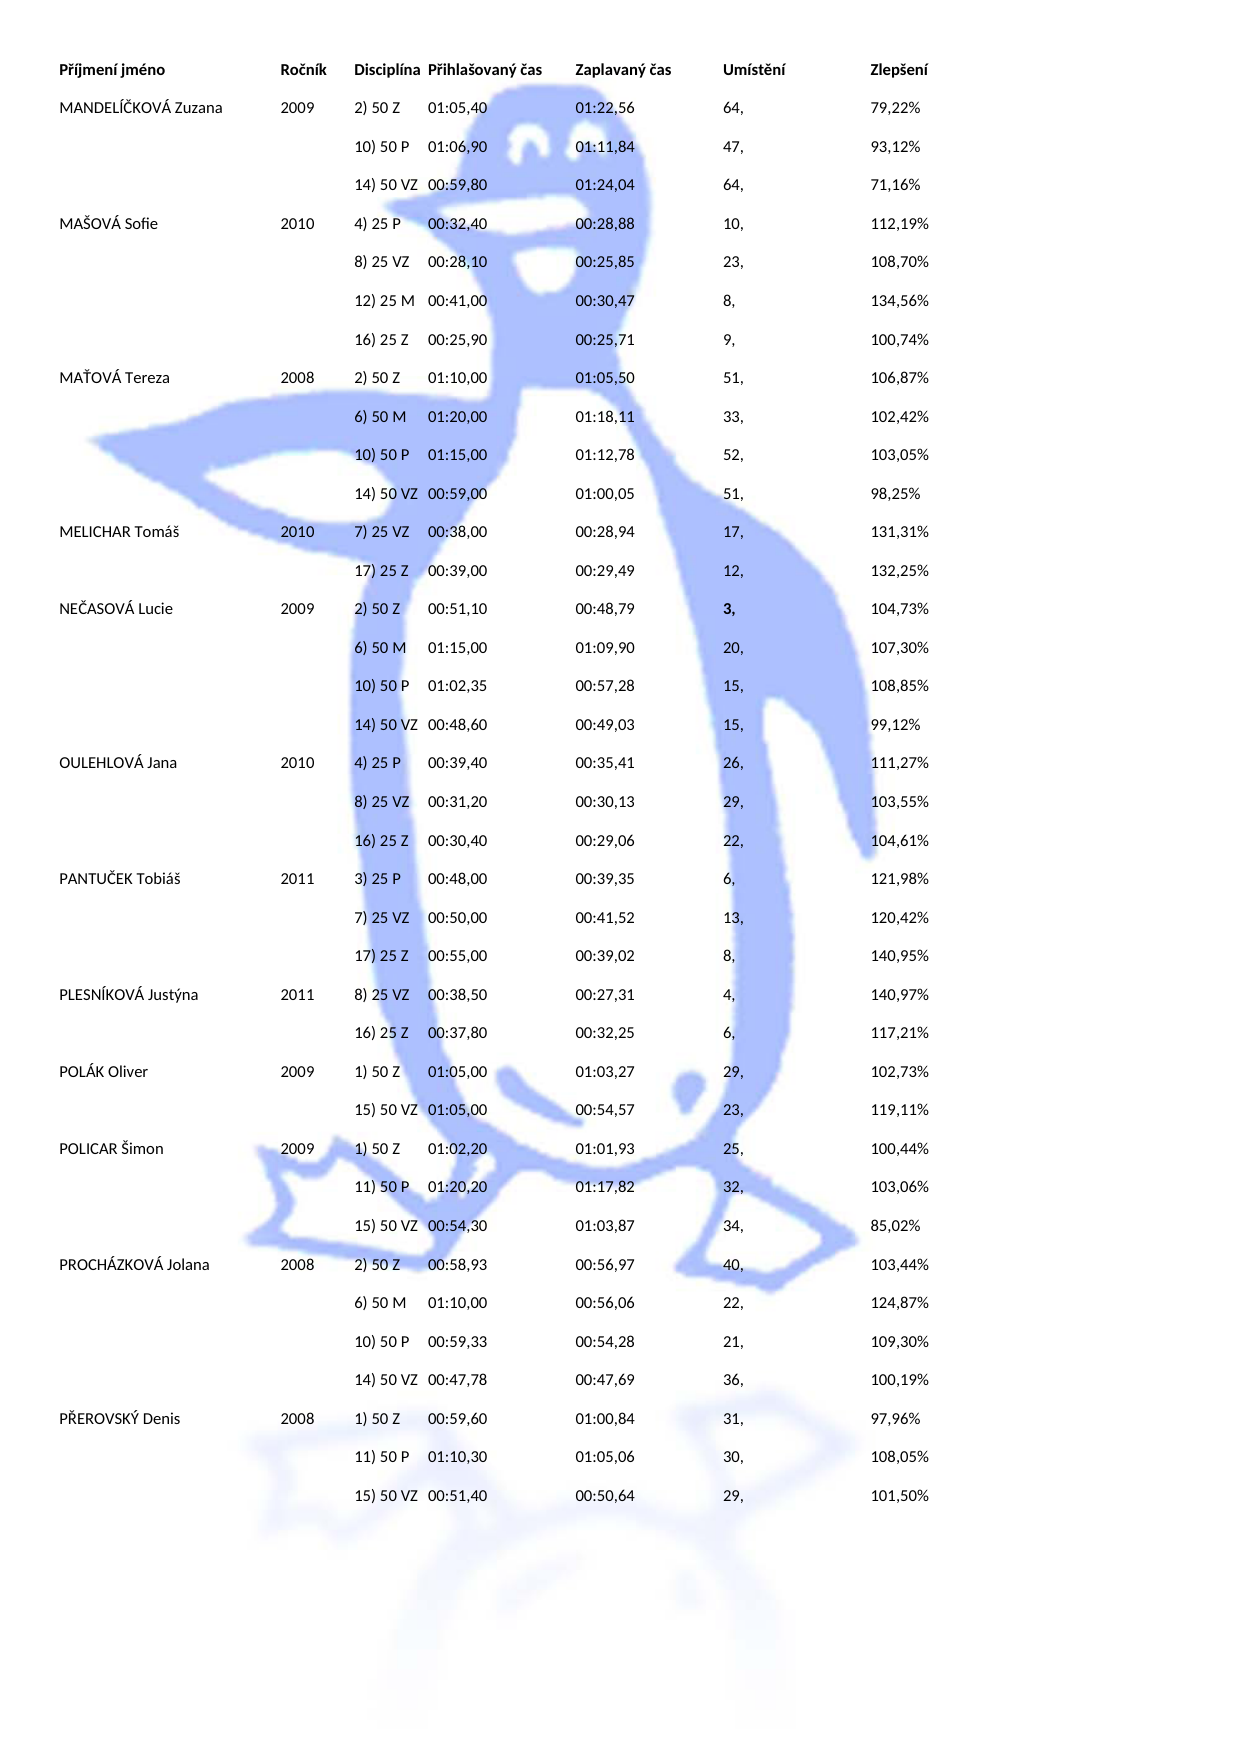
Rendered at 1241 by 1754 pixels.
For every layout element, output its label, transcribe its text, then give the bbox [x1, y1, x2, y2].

text 15) 50 VZ 01:05,00 00:54,57 23, 119,11% [59, 1100, 1181, 1120]
text 17) 25 Z 00:55,00 00:39,02 8, 140,95% [59, 946, 1181, 966]
text 14) 50 VZ 00:47,78 00:47,69 36, 100,19% [59, 1369, 1181, 1390]
text NEČASOVÁ Lucie 2009 2) 50 Z 00:51,10 00:48,79 3, 104,73% [59, 599, 1181, 619]
text 16) 25 Z 00:37,80 00:32,25 6, 117,21% [59, 1023, 1181, 1043]
text MELICHAR Tomáš 2010 7) 25 VZ 00:38,00 00:28,94 17, 131,31% [59, 522, 1181, 542]
text 10) 50 P 01:15,00 01:12,78 52, 103,05% [59, 444, 1181, 465]
text 11) 50 P 01:20,20 01:17,82 32, 103,06% [59, 1177, 1181, 1197]
text 14) 50 VZ 00:48,60 00:49,03 15, 99,12% [59, 714, 1181, 734]
text 14) 50 VZ 00:59,00 01:00,05 51, 98,25% [59, 483, 1181, 503]
text MAŠOVÁ Sofie 2010 4) 25 P 00:32,40 00:28,88 10, 112,19% [59, 213, 1181, 233]
text MAŤOVÁ Tereza 2008 2) 50 Z 01:10,00 01:05,50 51, 106,87% [59, 367, 1181, 388]
text PLESNÍKOVÁ Justýna 2011 8) 25 VZ 00:38,50 00:27,31 4, 140,97% [59, 984, 1181, 1004]
text 8) 25 VZ 00:28,10 00:25,85 23, 108,70% [59, 252, 1181, 272]
text 10) 50 P 01:02,35 00:57,28 15, 108,85% [59, 676, 1181, 696]
text POLÁK Oliver 2009 1) 50 Z 01:05,00 01:03,27 29, 102,73% [59, 1061, 1181, 1081]
text PŘEROVSKÝ Denis 2008 1) 50 Z 00:59,60 01:00,84 31, 97,96% [59, 1408, 1181, 1428]
text 16) 25 Z 00:25,90 00:25,71 9, 100,74% [59, 329, 1181, 349]
text 12) 25 M 00:41,00 00:30,47 8, 134,56% [59, 290, 1181, 311]
text 15) 50 VZ 00:54,30 01:03,87 34, 85,02% [59, 1215, 1181, 1236]
text 16) 25 Z 00:30,40 00:29,06 22, 104,61% [59, 830, 1181, 850]
text 17) 25 Z 00:39,00 00:29,49 12, 132,25% [59, 560, 1181, 580]
text 11) 50 P 01:10,30 01:05,06 30, 108,05% [59, 1447, 1181, 1467]
text 10) 50 P 00:59,33 00:54,28 21, 109,30% [59, 1331, 1181, 1351]
text 6) 50 M 01:20,00 01:18,11 33, 102,42% [59, 406, 1181, 426]
text PANTUČEK Tobiáš 2011 3) 25 P 00:48,00 00:39,35 6, 121,98% [59, 868, 1181, 889]
text POLICAR Šimon 2009 1) 50 Z 01:02,20 01:01,93 25, 100,44% [59, 1138, 1181, 1158]
text 6) 50 M 01:15,00 01:09,90 20, 107,30% [59, 637, 1181, 657]
text 8) 25 VZ 00:31,20 00:30,13 29, 103,55% [59, 791, 1181, 812]
text MANDELÍČKOVÁ Zuzana 2009 2) 50 Z 01:05,40 01:22,56 64, 79,22% [59, 98, 1181, 118]
text OULEHLOVÁ Jana 2010 4) 25 P 00:39,40 00:35,41 26, 111,27% [59, 753, 1181, 773]
text 15) 50 VZ 00:51,40 00:50,64 29, 101,50% [59, 1485, 1181, 1505]
text 7) 25 VZ 00:50,00 00:41,52 13, 120,42% [59, 907, 1181, 927]
text Příjmení jméno Ročník Disciplína Přihlašovaný čas Zaplavaný čas Umístění Zlepšení [59, 59, 1181, 79]
text PROCHÁZKOVÁ Jolana 2008 2) 50 Z 00:58,93 00:56,97 40, 103,44% [59, 1254, 1181, 1274]
text 14) 50 VZ 00:59,80 01:24,04 64, 71,16% [59, 175, 1181, 195]
text 6) 50 M 01:10,00 00:56,06 22, 124,87% [59, 1292, 1181, 1313]
text 10) 50 P 01:06,90 01:11,84 47, 93,12% [59, 136, 1181, 156]
